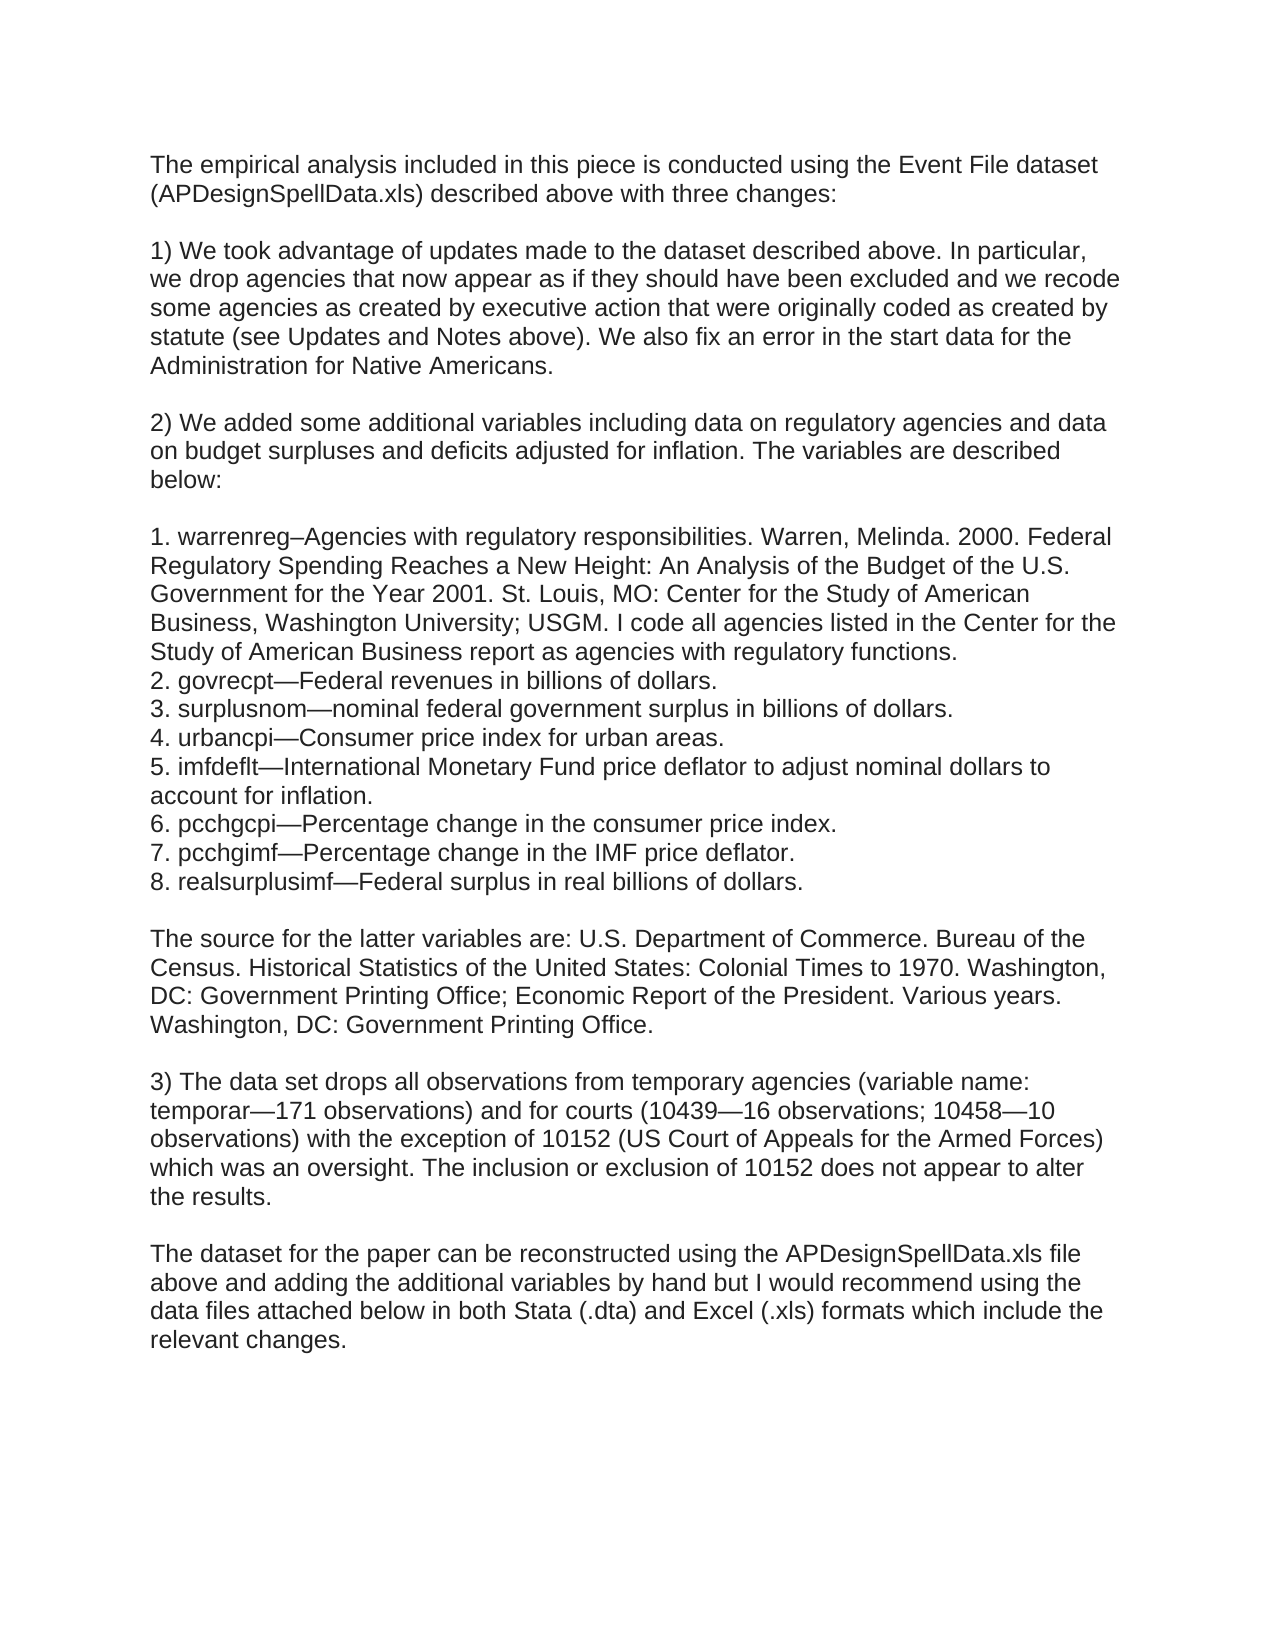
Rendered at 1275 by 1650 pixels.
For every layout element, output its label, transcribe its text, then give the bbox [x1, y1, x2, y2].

text The source for the latter variables are: U.S. Department of Commerce. Bureau of the Census. Historical Statistics of the United States: Colonial Times to 1970. Washington, DC: Government Printing Office; Economic Report of the President. Various years. Washington, DC: Government Printing Office. [150, 924, 1125, 1039]
text The dataset for the paper can be reconstructed using the APDesignSpellData.xls file above and adding the additional variables by hand but I would recommend using the data files attached below in both Stata (.dta) and Excel (.xls) formats which include the relevant changes. [150, 1239, 1125, 1354]
text 1) We took advantage of updates made to the dataset described above. In particular, we drop agencies that now appear as if they should have been excluded and we recode some agencies as created by executive action that were originally coded as created by statute (see Updates and Notes above). We also fix an error in the start data for the Administration for Native Americans. [150, 236, 1125, 379]
text The empirical analysis included in this piece is conducted using the Event File dataset (APDesignSpellData.xls) described above with three changes: [150, 150, 1125, 207]
text 2) We added some additional variables including data on regulatory agencies and data on budget surpluses and deficits adjusted for inflation. The variables are described below: [150, 407, 1125, 494]
text 1. warrenreg–Agencies with regulatory responsibilities. Warren, Melinda. 2000. Federal Regulatory Spending Reaches a New Height: An Analysis of the Budget of the U.S. Government for the Year 2001. St. Louis, MO: Center for the Study of American Business, Washington University; USGM. I code all agencies listed in the Center for the Study of American Business report as agencies with regulatory functions. 2. govrecpt—Federal revenues in billions of dollars. 3. surplusnom—nominal federal government surplus in billions of dollars. 4. urbancpi—Consumer price index for urban areas. 5. imfdeflt—International Monetary Fund price deflator to adjust nominal dollars to account for inflation. 6. pcchgcpi—Percentage change in the consumer price index. 7. pcchgimf—Percentage change in the IMF price deflator. 8. realsurplusimf—Federal surplus in real billions of dollars. [150, 522, 1125, 896]
text 3) The data set drops all observations from temporary agencies (variable name: temporar—171 observations) and for courts (10439—16 observations; 10458—10 observations) with the exception of 10152 (US Court of Appeals for the Armed Forces) which was an oversight. The inclusion or exclusion of 10152 does not appear to alter the results. [150, 1067, 1125, 1211]
